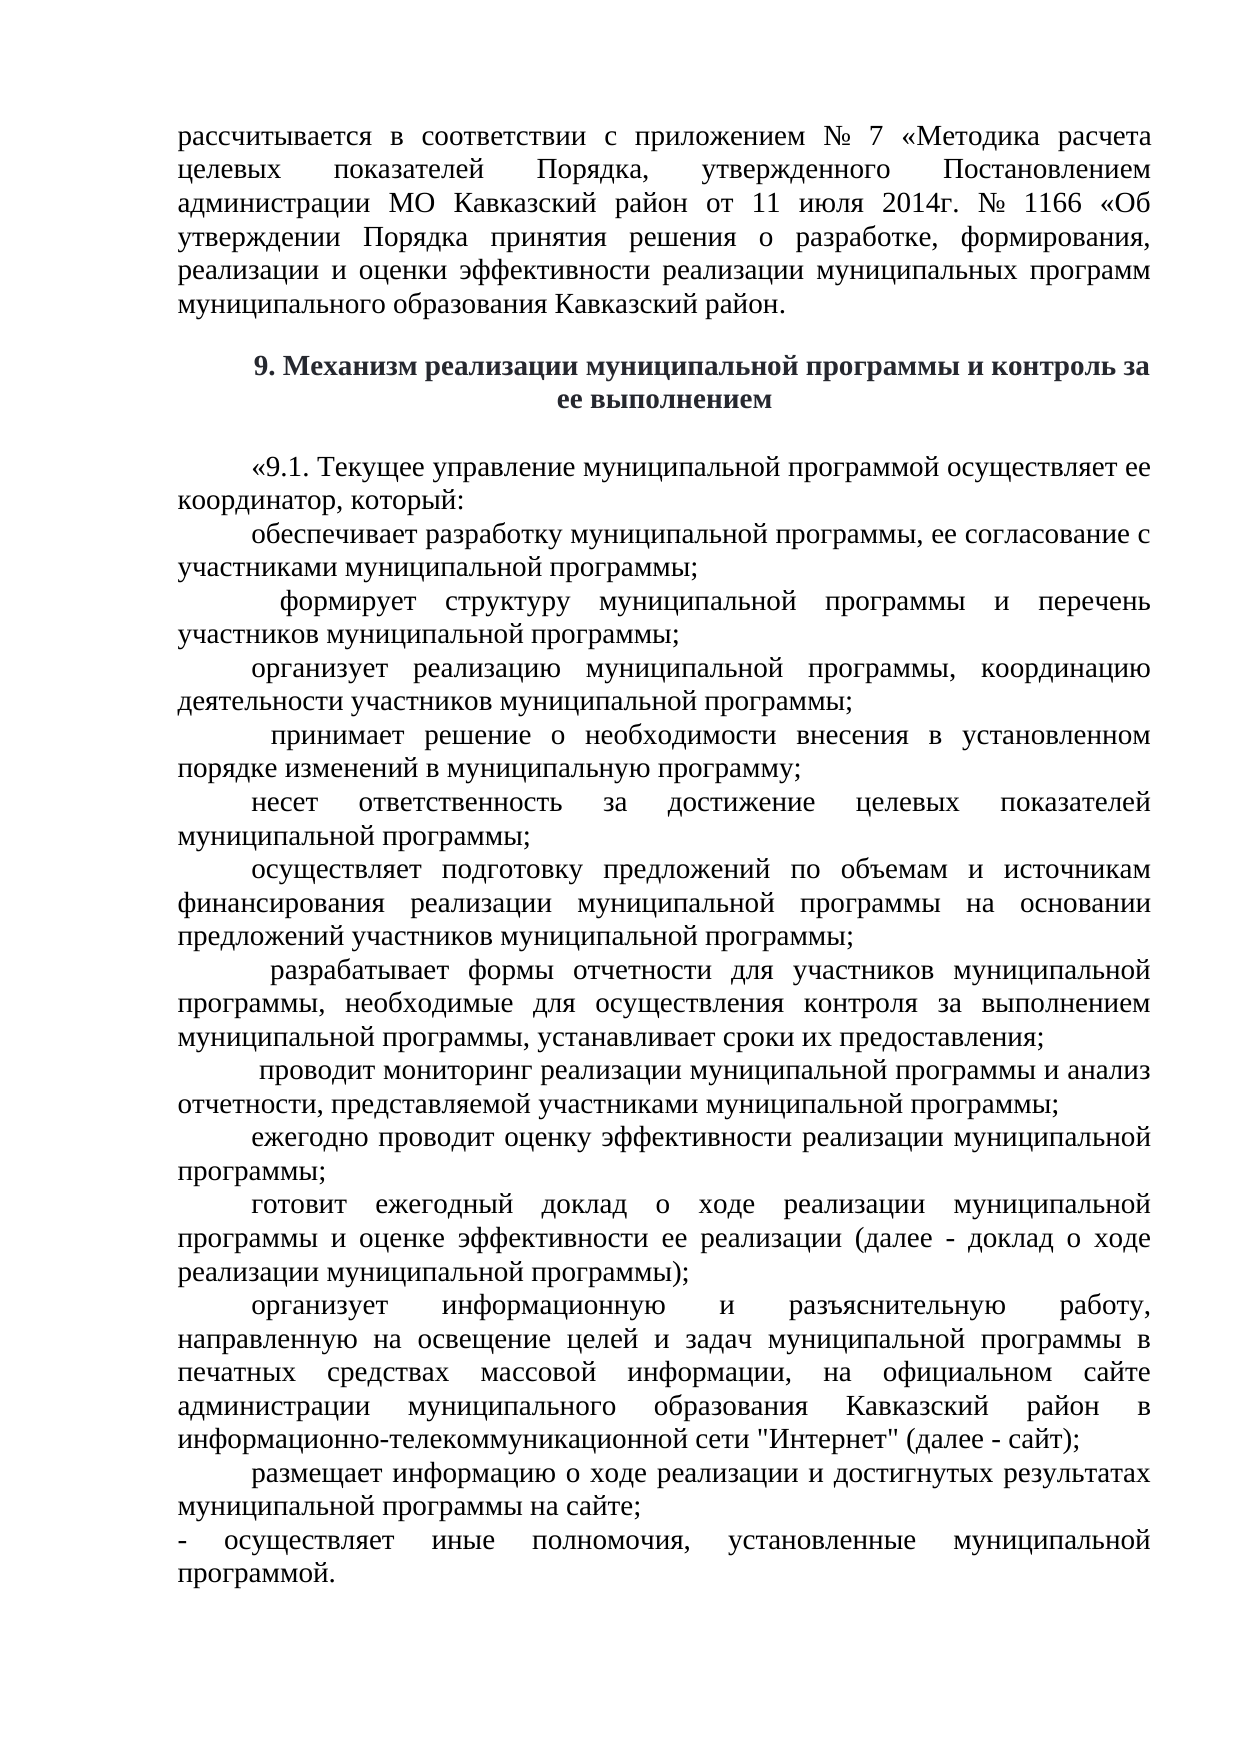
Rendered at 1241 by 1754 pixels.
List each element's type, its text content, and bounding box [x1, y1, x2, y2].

text ежегодно проводит оценку эффективности реализации муниципальной программы; [177, 1119, 1152, 1187]
text несет ответственность за достижение целевых показателей муниципальной программы; [177, 784, 1152, 851]
text 9. Механизм реализации муниципальной программы и контроль за ее выполнением [177, 348, 1152, 415]
text принимает решение о необходимости внесения в установленном порядке изменений в муниципальную программу; [177, 717, 1152, 784]
text обеспечивает разработку муниципальной программы, ее согласование с участниками муниципальной программы; [177, 516, 1152, 583]
text формирует структуру муниципальной программы и перечень участников муниципальной программы; [177, 583, 1152, 650]
text организует информационную и разъяснительную работу, направленную на освещение целей и задач муниципальной программы в печатных средствах массовой информации, на официальном сайте администрации муниципального образования Кавказский район в информационно-телекоммуникационной сети "Интернет" (далее - сайт); [177, 1287, 1152, 1455]
text осуществляет подготовку предложений по объемам и источникам финансирования реализации муниципальной программы на основании предложений участников муниципальной программы; [177, 851, 1152, 952]
text размещает информацию о ходе реализации и достигнутых результатах муниципальной программы на сайте; [177, 1455, 1152, 1522]
text готовит ежегодный доклад о ходе реализации муниципальной программы и оценке эффективности ее реализации (далее - доклад о ходе реализации муниципальной программы); [177, 1187, 1152, 1287]
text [177, 118, 1152, 319]
text организует реализацию муниципальной программы, координацию деятельности участников муниципальной программы; [177, 650, 1152, 717]
text - осуществляет иные полномочия, установленные муниципальной программой. [177, 1522, 1152, 1589]
text разрабатывает формы отчетности для участников муниципальной программы, необходимые для осуществления контроля за выполнением муниципальной программы, устанавливает сроки их предоставления; [177, 952, 1152, 1052]
text проводит мониторинг реализации муниципальной программы и анализ отчетности, представляемой участниками муниципальной программы; [177, 1052, 1152, 1119]
text «9.1. Текущее управление муниципальной программой осуществляет ее координатор, который: [177, 449, 1152, 516]
